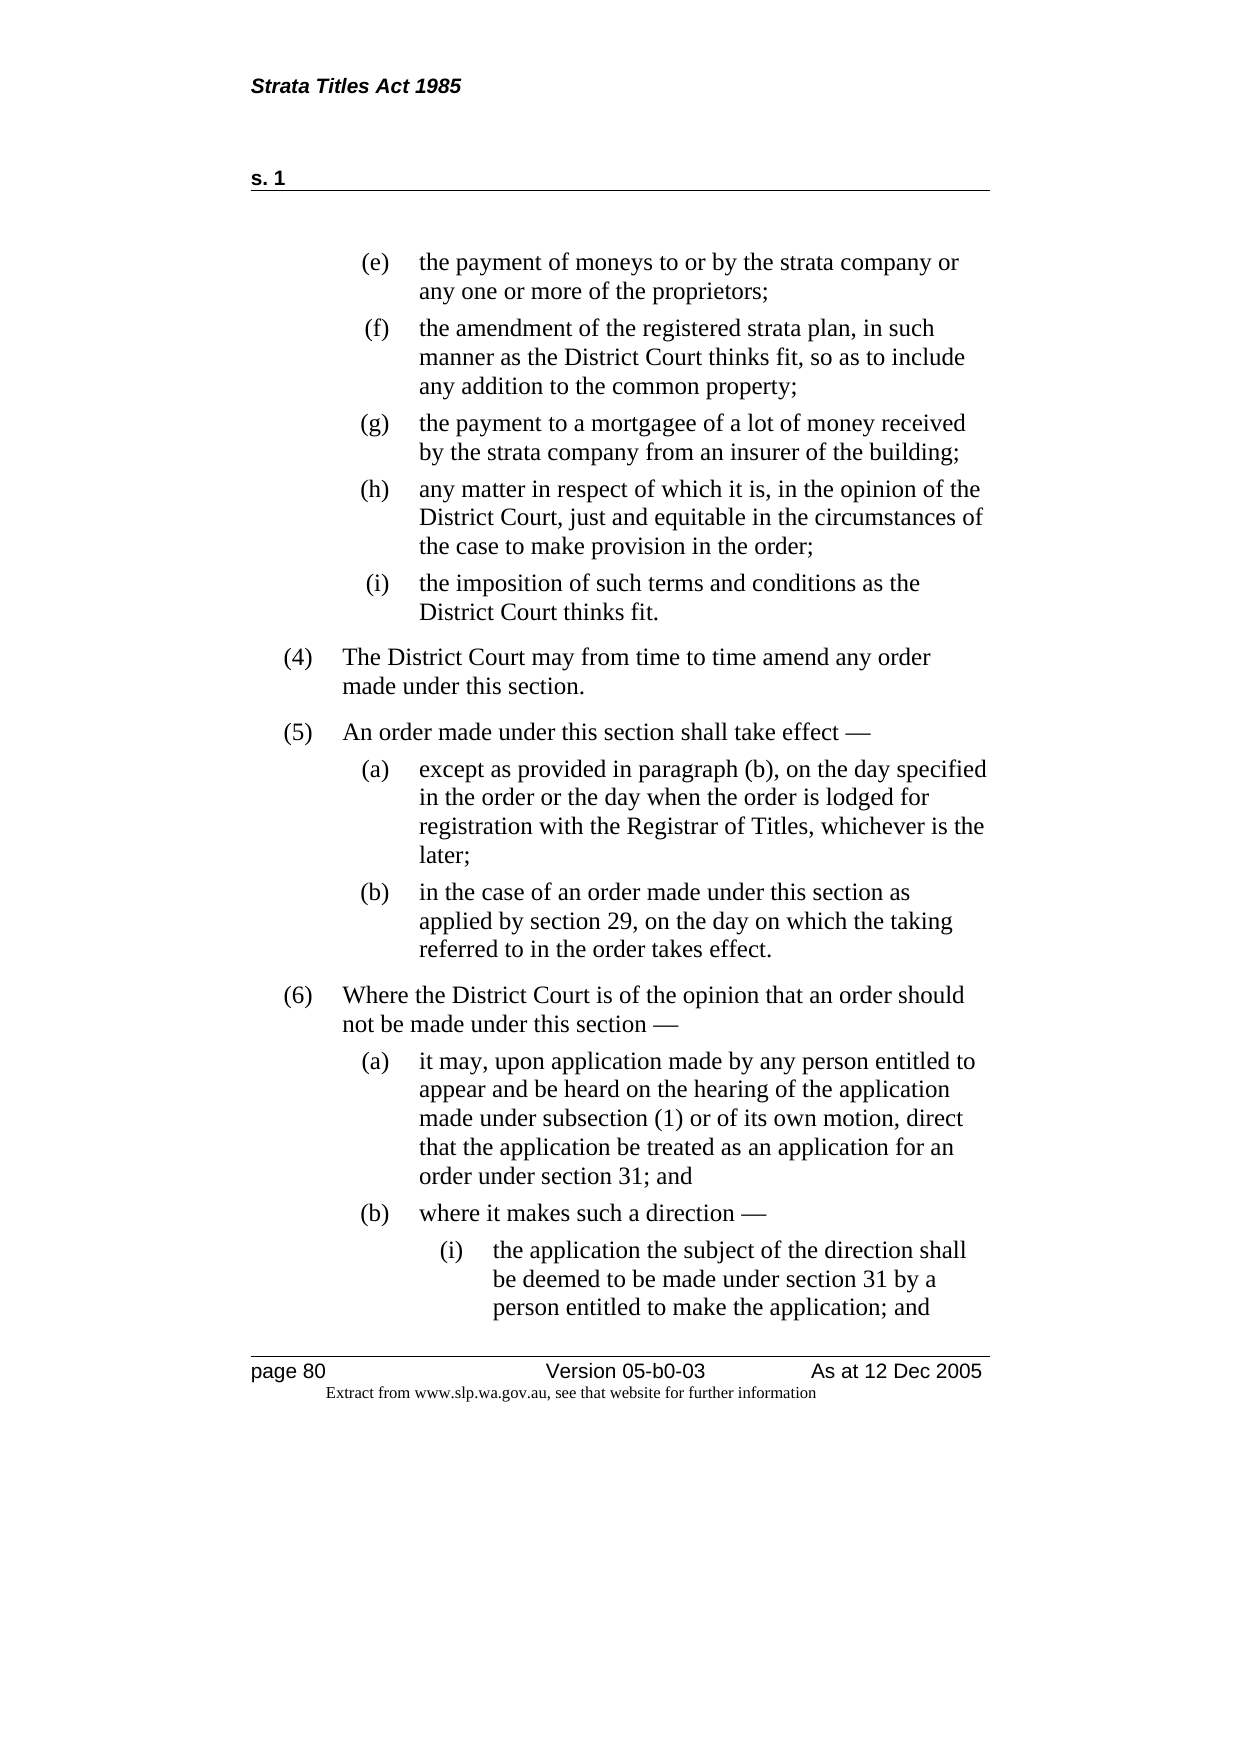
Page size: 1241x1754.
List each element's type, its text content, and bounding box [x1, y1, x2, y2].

text (i) the imposition of such terms and conditions as the District Court thinks fit. [251, 568, 990, 626]
text (g) the payment to a mortgagee of a lot of money received by the strata company from an insurer of the building; [251, 408, 990, 465]
text (e) the payment of moneys to or by the strata company or any one or more of the proprietors; [251, 247, 990, 305]
text (6) Where the District Court is of the opinion that an order should not be made under this section — [251, 980, 990, 1037]
text (a) except as provided in paragraph (b), on the day specified in the order or the day when the order is lodged for registration with the Registrar of Titles, whichever is the later; [251, 754, 990, 869]
text (a) it may, upon application made by any person entitled to appear and be heard on the hearing of the application made under subsection (1) or of its own motion, direct that the application be treated as an application for an order under section 31; and [251, 1046, 990, 1189]
text (b) where it makes such a direction — [251, 1198, 990, 1227]
text (5) An order made under this section shall take effect — [251, 717, 990, 745]
text (h) any matter in respect of which it is, in the opinion of the District Court, just and equitable in the circumstances of the case to make provision in the order; [251, 474, 990, 560]
text (b) in the case of an order made under this section as applied by section 29, on the day on which the taking referred to in the order takes effect. [251, 877, 990, 963]
text (f) the amendment of the registered strata plan, in such manner as the District Court thinks fit, so as to include any addition to the common property; [251, 313, 990, 399]
text (4) The District Court may from time to time amend any order made under this section. [251, 642, 990, 700]
text (i) the application the subject of the direction shall be deemed to be made under section 31 by a person entitled to make the application; and [251, 1235, 990, 1321]
